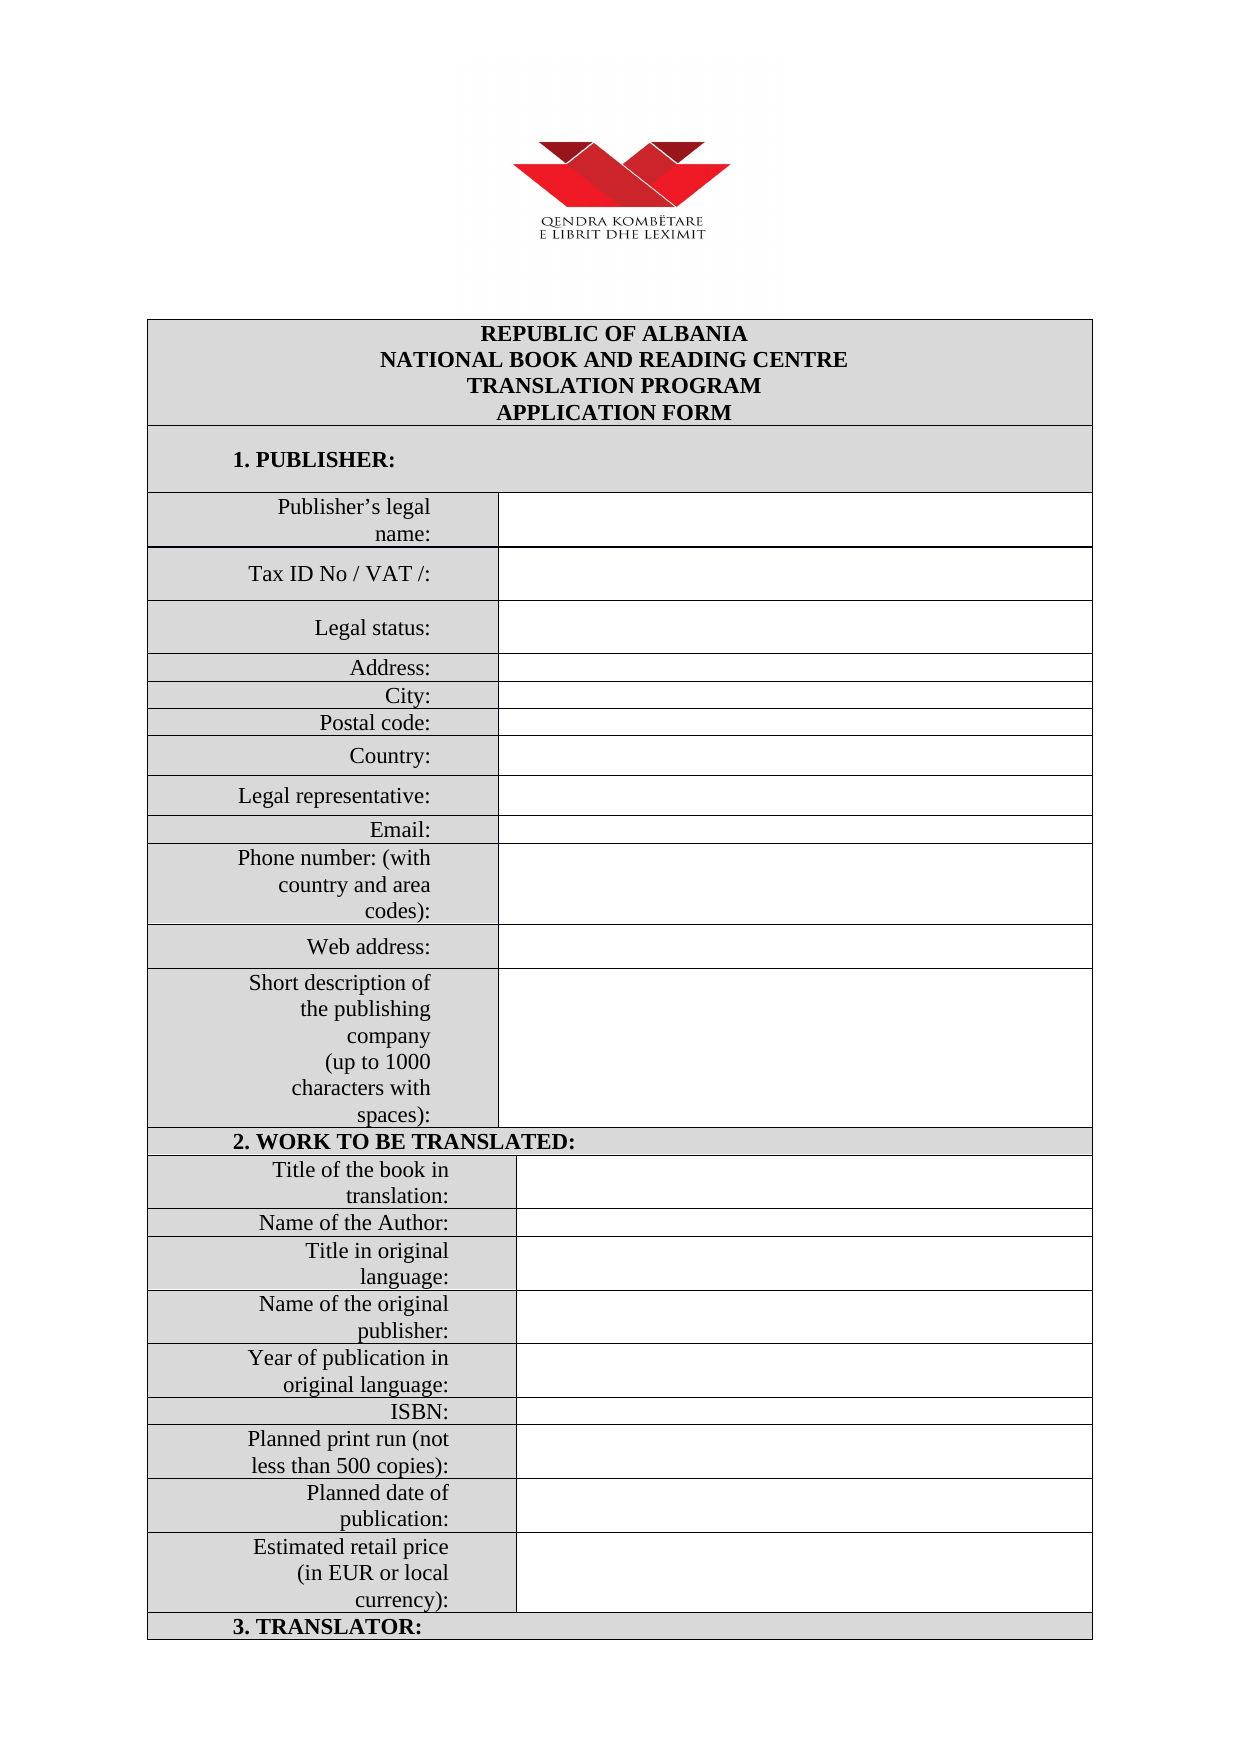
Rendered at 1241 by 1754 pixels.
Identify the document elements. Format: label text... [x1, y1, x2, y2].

table_cell [517, 1156, 1092, 1208]
table_cell Legal representative: [148, 776, 498, 815]
table_cell 3. TRANSLATOR: [148, 1613, 1092, 1639]
table_cell [517, 1291, 1092, 1343]
table_cell [499, 601, 1092, 653]
table_cell [517, 1237, 1092, 1289]
table_cell Country: [148, 736, 498, 775]
table_cell Tax ID No / VAT /: [148, 548, 498, 600]
table_cell 1. PUBLISHER: [148, 426, 1092, 492]
table_cell Address: [148, 654, 498, 681]
table_cell Email: [148, 816, 498, 843]
table_cell Name of the original publisher: [148, 1291, 516, 1343]
table_cell Short description of the publishing company (up to 1000 characters with spaces): [148, 969, 498, 1127]
table_cell [499, 925, 1092, 968]
table_header REPUBLIC OF ALBANIA NATIONAL BOOK AND READING CENTRE TRANSLATION PROGRAM APPLICATION FORM [148, 320, 1092, 425]
table_cell Postal code: [148, 709, 498, 735]
table_cell Name of the Author: [148, 1209, 516, 1236]
table_cell [499, 548, 1092, 600]
table_cell Legal status: [148, 601, 498, 653]
table_cell [499, 776, 1092, 815]
table_cell [499, 844, 1092, 923]
table_cell [499, 969, 1092, 1127]
table_cell [517, 1533, 1092, 1612]
table_cell Planned date of publication: [148, 1479, 516, 1532]
table_cell Planned print run (not less than 500 copies): [148, 1425, 516, 1478]
table_cell Estimated retail price (in EUR or local currency): [148, 1533, 516, 1612]
table_cell [517, 1425, 1092, 1478]
table_cell [499, 736, 1092, 775]
table_cell ISBN: [148, 1398, 516, 1424]
table_cell [517, 1344, 1092, 1397]
table_cell [499, 709, 1092, 735]
table_cell [499, 654, 1092, 681]
table_cell [517, 1479, 1092, 1532]
table_cell Title in original language: [148, 1237, 516, 1289]
table_cell Title of the book in translation: [148, 1156, 516, 1208]
picture [457, 59, 786, 319]
table_cell Publisher’s legal name: [148, 493, 498, 546]
table_cell City: [148, 682, 498, 708]
table_cell Year of publication in original language: [148, 1344, 516, 1397]
table_cell Phone number: (with country and area codes): [148, 844, 498, 923]
table_cell 2. WORK TO BE TRANSLATED: [148, 1128, 1092, 1154]
table_cell [517, 1398, 1092, 1424]
table_cell [499, 493, 1092, 546]
table_cell [499, 682, 1092, 708]
table_cell Web address: [148, 925, 498, 968]
table_cell [499, 816, 1092, 843]
table_cell [517, 1209, 1092, 1236]
